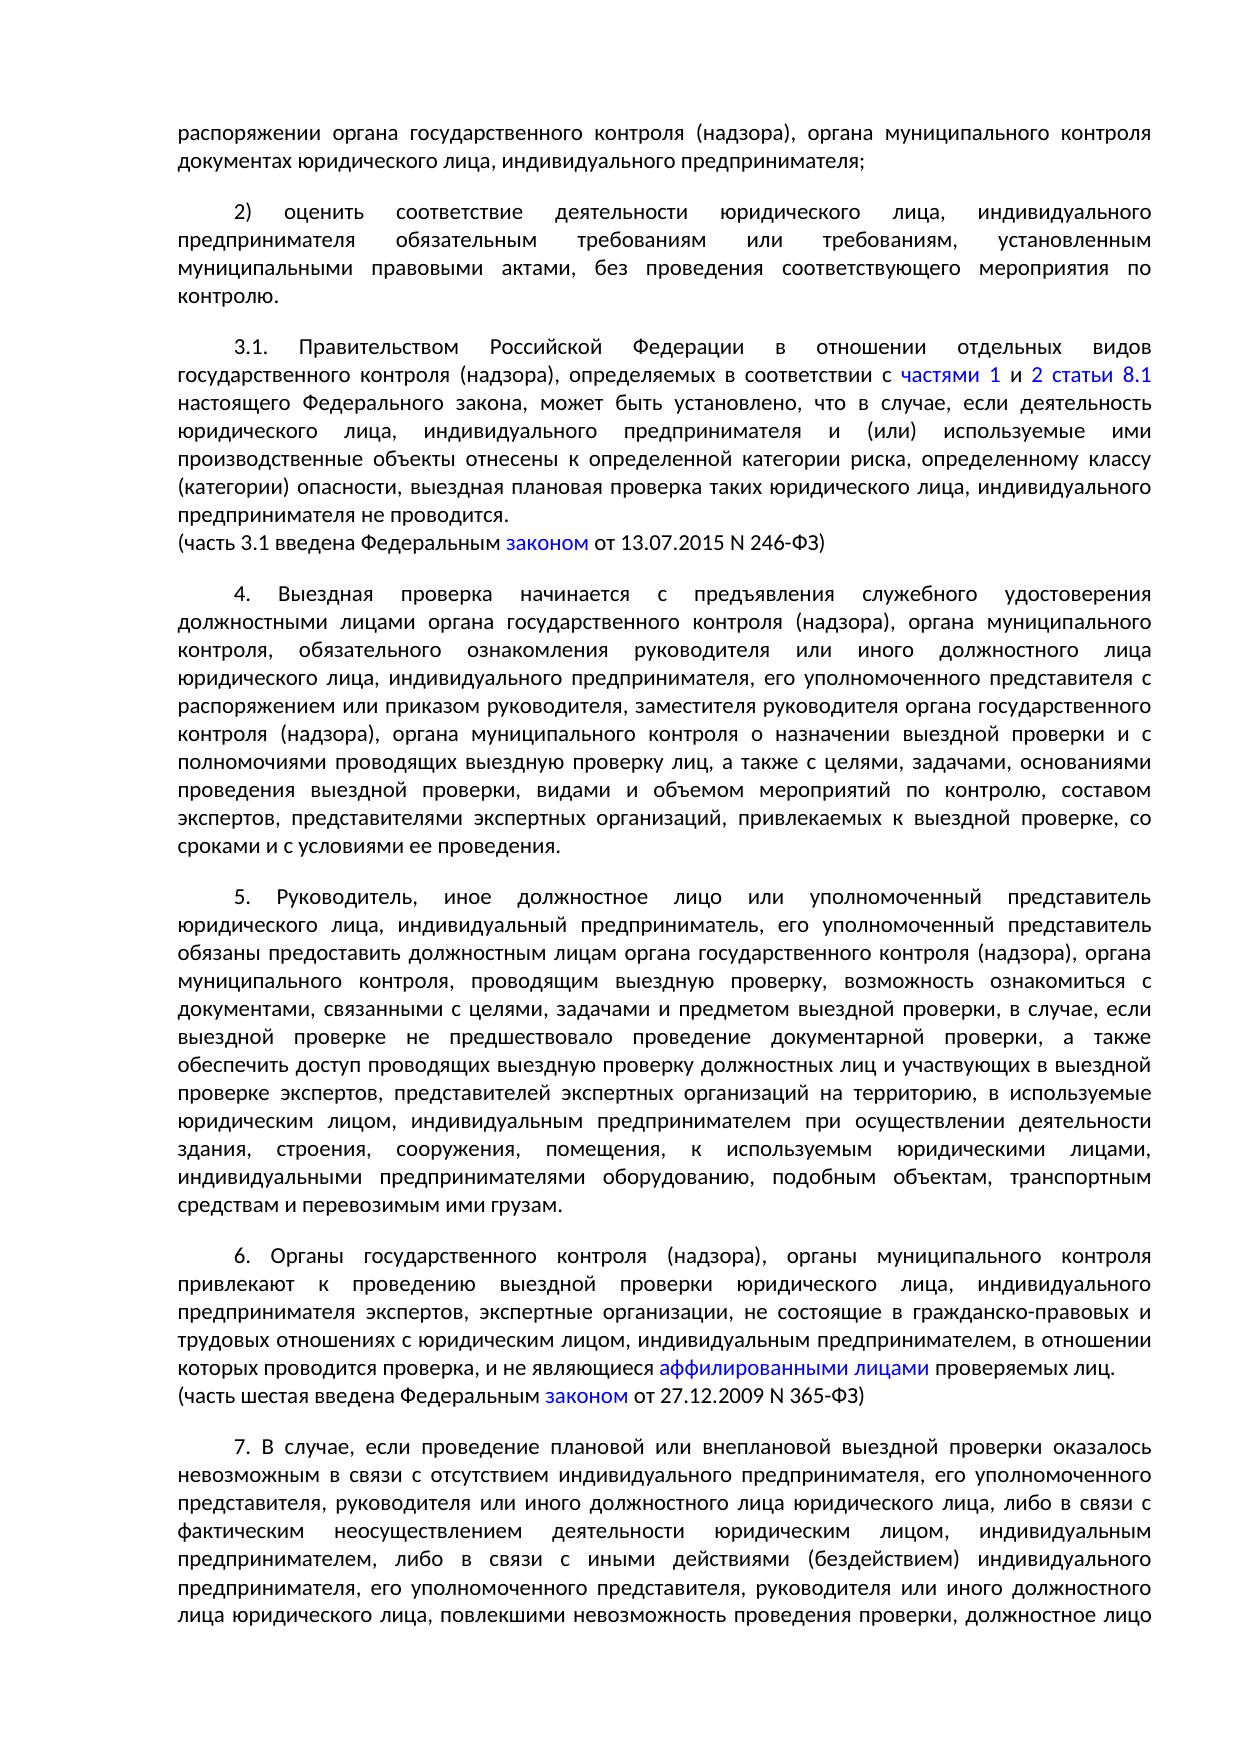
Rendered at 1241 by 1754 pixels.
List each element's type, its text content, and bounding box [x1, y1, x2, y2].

text 6. Органы государственного контроля (надзора), органы муниципального контроля привлекают к проведению выездной проверки юридического лица, индивидуального предпринимателя экспертов, экспертные организации, не состоящие в гражданско-правовых и трудовых отношениях с юридическим лицом, индивидуальным предпринимателем, в отношении которых проводится проверка, и не являющиеся аффилированными лицами проверяемых лиц. [177, 1241, 1152, 1382]
text 5. Руководитель, иное должностное лицо или уполномоченный представитель юридического лица, индивидуальный предприниматель, его уполномоченный представитель обязаны предоставить должностным лицам органа государственного контроля (надзора), органа муниципального контроля, проводящим выездную проверку, возможность ознакомиться с документами, связанными с целями, задачами и предметом выездной проверки, в случае, если выездной проверке не предшествовало проведение документарной проверки, а также обеспечить доступ проводящих выездную проверку должностных лиц и участвующих в выездной проверке экспертов, представителей экспертных организаций на территорию, в используемые юридическим лицом, индивидуальным предпринимателем при осуществлении деятельности здания, строения, сооружения, помещения, к используемым юридическими лицами, индивидуальными предпринимателями оборудованию, подобным объектам, транспортным средствам и перевозимым ими грузам. [177, 882, 1152, 1218]
text 2) оценить соответствие деятельности юридического лица, индивидуального предпринимателя обязательным требованиям или требованиям, установленным муниципальными правовыми актами, без проведения соответствующего мероприятия по контролю. [177, 197, 1152, 309]
text 3.1. Правительством Российской Федерации в отношении отдельных видов государственного контроля (надзора), определяемых в соответствии с частями 1 и 2 статьи 8.1 настоящего Федерального закона, может быть установлено, что в случае, если деятельность юридического лица, индивидуального предпринимателя и (или) используемые ими производственные объекты отнесены к определенной категории риска, определенному классу (категории) опасности, выездная плановая проверка таких юридического лица, индивидуального предпринимателя не проводится. [177, 332, 1152, 528]
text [177, 1432, 1152, 1629]
text (часть шестая введена Федеральным законом от 27.12.2009 N 365-ФЗ) [177, 1382, 1152, 1409]
text 4. Выездная проверка начинается с предъявления служебного удостоверения должностными лицами органа государственного контроля (надзора), органа муниципального контроля, обязательного ознакомления руководителя или иного должностного лица юридического лица, индивидуального предпринимателя, его уполномоченного представителя с распоряжением или приказом руководителя, заместителя руководителя органа государственного контроля (надзора), органа муниципального контроля о назначении выездной проверки и с полномочиями проводящих выездную проверку лиц, а также с целями, задачами, основаниями проведения выездной проверки, видами и объемом мероприятий по контролю, составом экспертов, представителями экспертных организаций, привлекаемых к выездной проверке, со сроками и с условиями ее проведения. [177, 579, 1152, 859]
text (часть 3.1 введена Федеральным законом от 13.07.2015 N 246-ФЗ) [177, 528, 1152, 556]
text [177, 118, 1152, 174]
